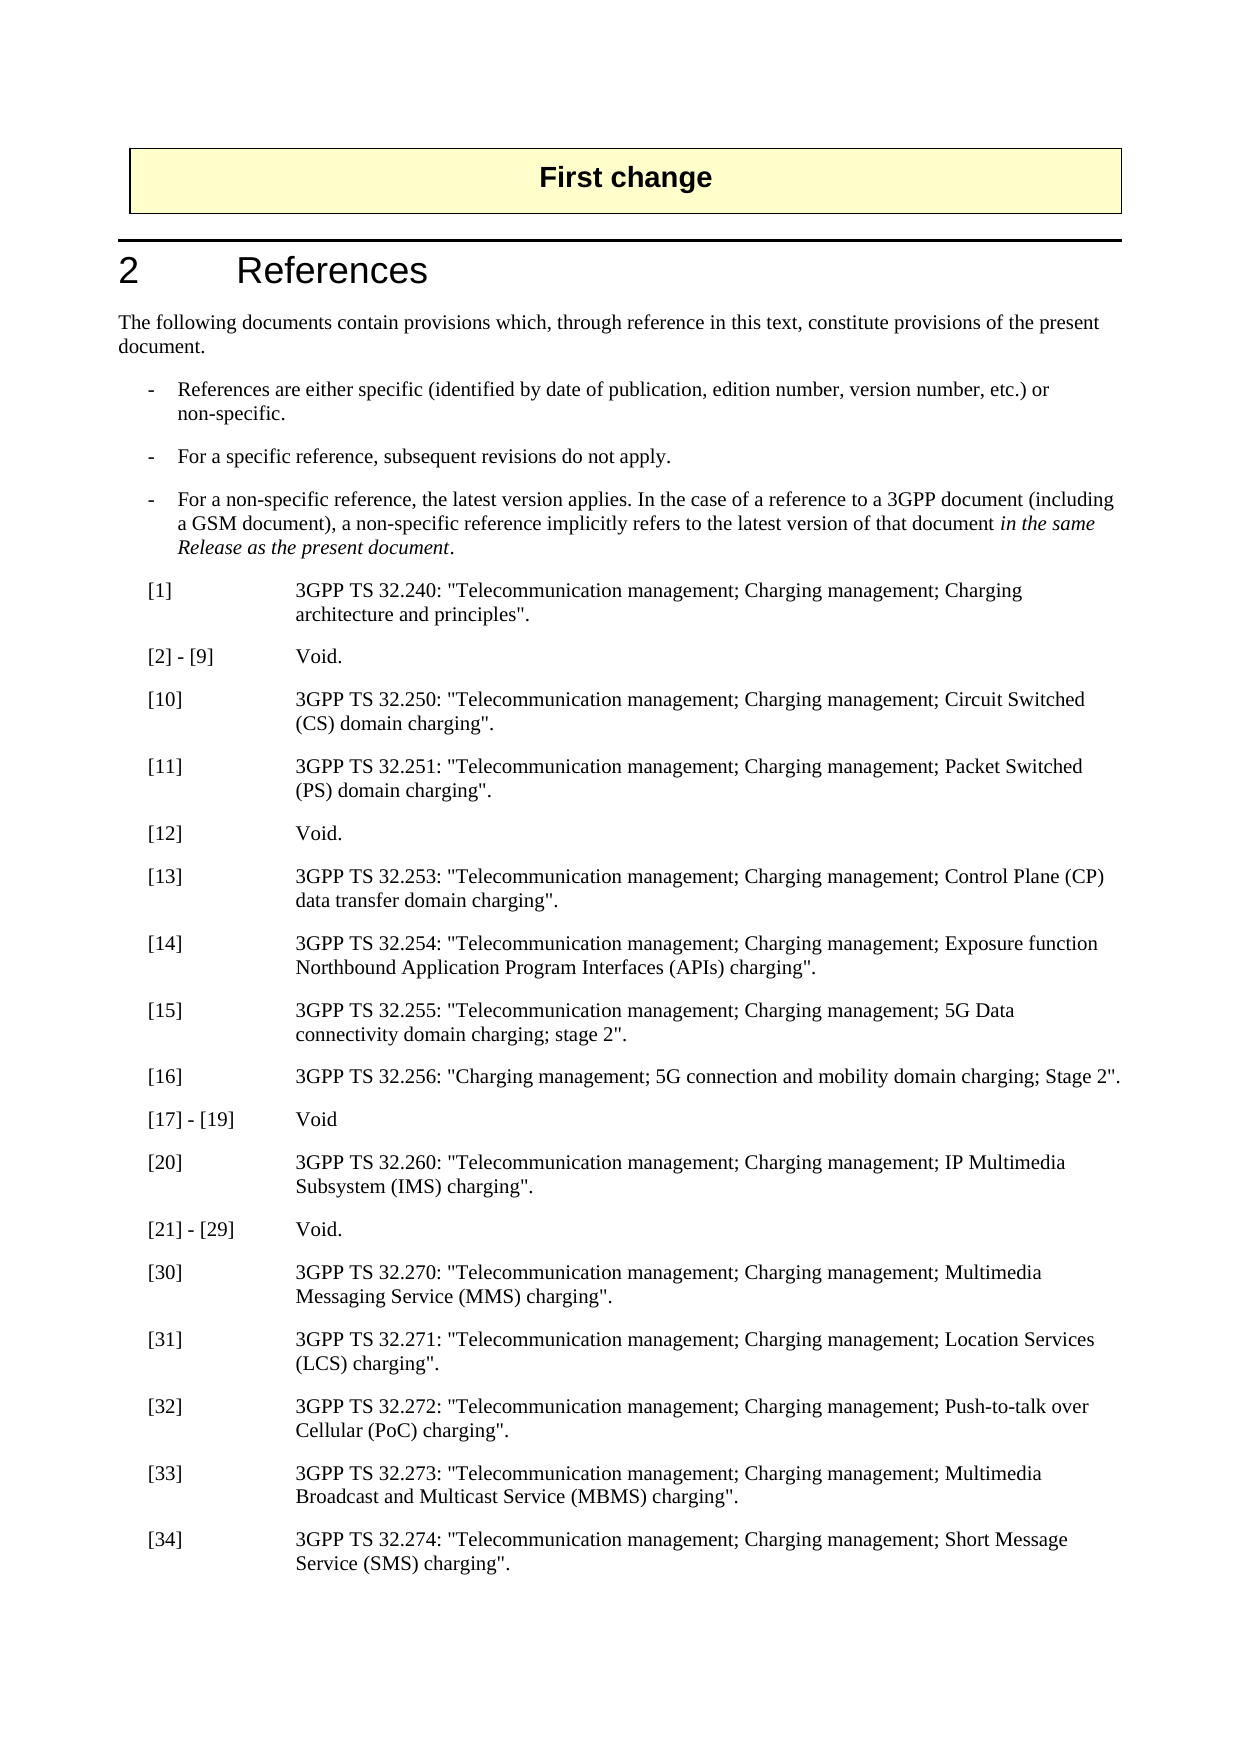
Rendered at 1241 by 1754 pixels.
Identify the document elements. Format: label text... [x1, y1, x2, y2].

text [15] 3GPP TS 32.255: "Telecommunication management; Charging management; 5G Data connectivity domain charging; stage 2". [148, 998, 1122, 1046]
text [17] - [19] Void [148, 1107, 1122, 1131]
text [14] 3GPP TS 32.254: "Telecommunication management; Charging management; Exposure function Northbound Application Program Interfaces (APIs) charging". [148, 931, 1122, 979]
text - References are either specific (identified by date of publication, edition number, version number, etc.) or non-specific. [148, 377, 1122, 425]
text - For a non-specific reference, the latest version applies. In the case of a reference to a 3GPP document (including a GSM document), a non-specific reference implicitly refers to the latest version of that document in the same Release as the present document. [148, 487, 1122, 559]
text [11] 3GPP TS 32.251: "Telecommunication management; Charging management; Packet Switched (PS) domain charging". [148, 754, 1122, 802]
text [1] 3GPP TS 32.240: "Telecommunication management; Charging management; Charging architecture and principles". [148, 578, 1122, 626]
text [20] 3GPP TS 32.260: "Telecommunication management; Charging management; IP Multimedia Subsystem (IMS) charging". [148, 1150, 1122, 1198]
text [21] - [29] Void. [148, 1217, 1122, 1241]
text [13] 3GPP TS 32.253: "Telecommunication management; Charging management; Control Plane (CP) data transfer domain charging". [148, 864, 1122, 912]
subtitle 2 References [118, 242, 1122, 291]
text [31] 3GPP TS 32.271: "Telecommunication management; Charging management; Location Services (LCS) charging". [148, 1327, 1122, 1375]
text [16] 3GPP TS 32.256: "Charging management; 5G connection and mobility domain charging; Stage 2". [148, 1064, 1122, 1088]
text - For a specific reference, subsequent revisions do not apply. [148, 444, 1122, 468]
table_header First change [131, 149, 1121, 213]
text [30] 3GPP TS 32.270: "Telecommunication management; Charging management; Multimedia Messaging Service (MMS) charging". [148, 1260, 1122, 1308]
text [10] 3GPP TS 32.250: "Telecommunication management; Charging management; Circuit Switched (CS) domain charging". [148, 687, 1122, 735]
text The following documents contain provisions which, through reference in this text, constitute provisions of the present document. [118, 310, 1122, 358]
text [33] 3GPP TS 32.273: "Telecommunication management; Charging management; Multimedia Broadcast and Multicast Service (MBMS) charging". [148, 1460, 1122, 1508]
text [32] 3GPP TS 32.272: "Telecommunication management; Charging management; Push-to-talk over Cellular (PoC) charging". [148, 1393, 1122, 1442]
text [34] 3GPP TS 32.274: "Telecommunication management; Charging management; Short Message Service (SMS) charging". [148, 1527, 1122, 1575]
text [12] Void. [148, 821, 1122, 845]
text [2] - [9] Void. [148, 644, 1122, 668]
